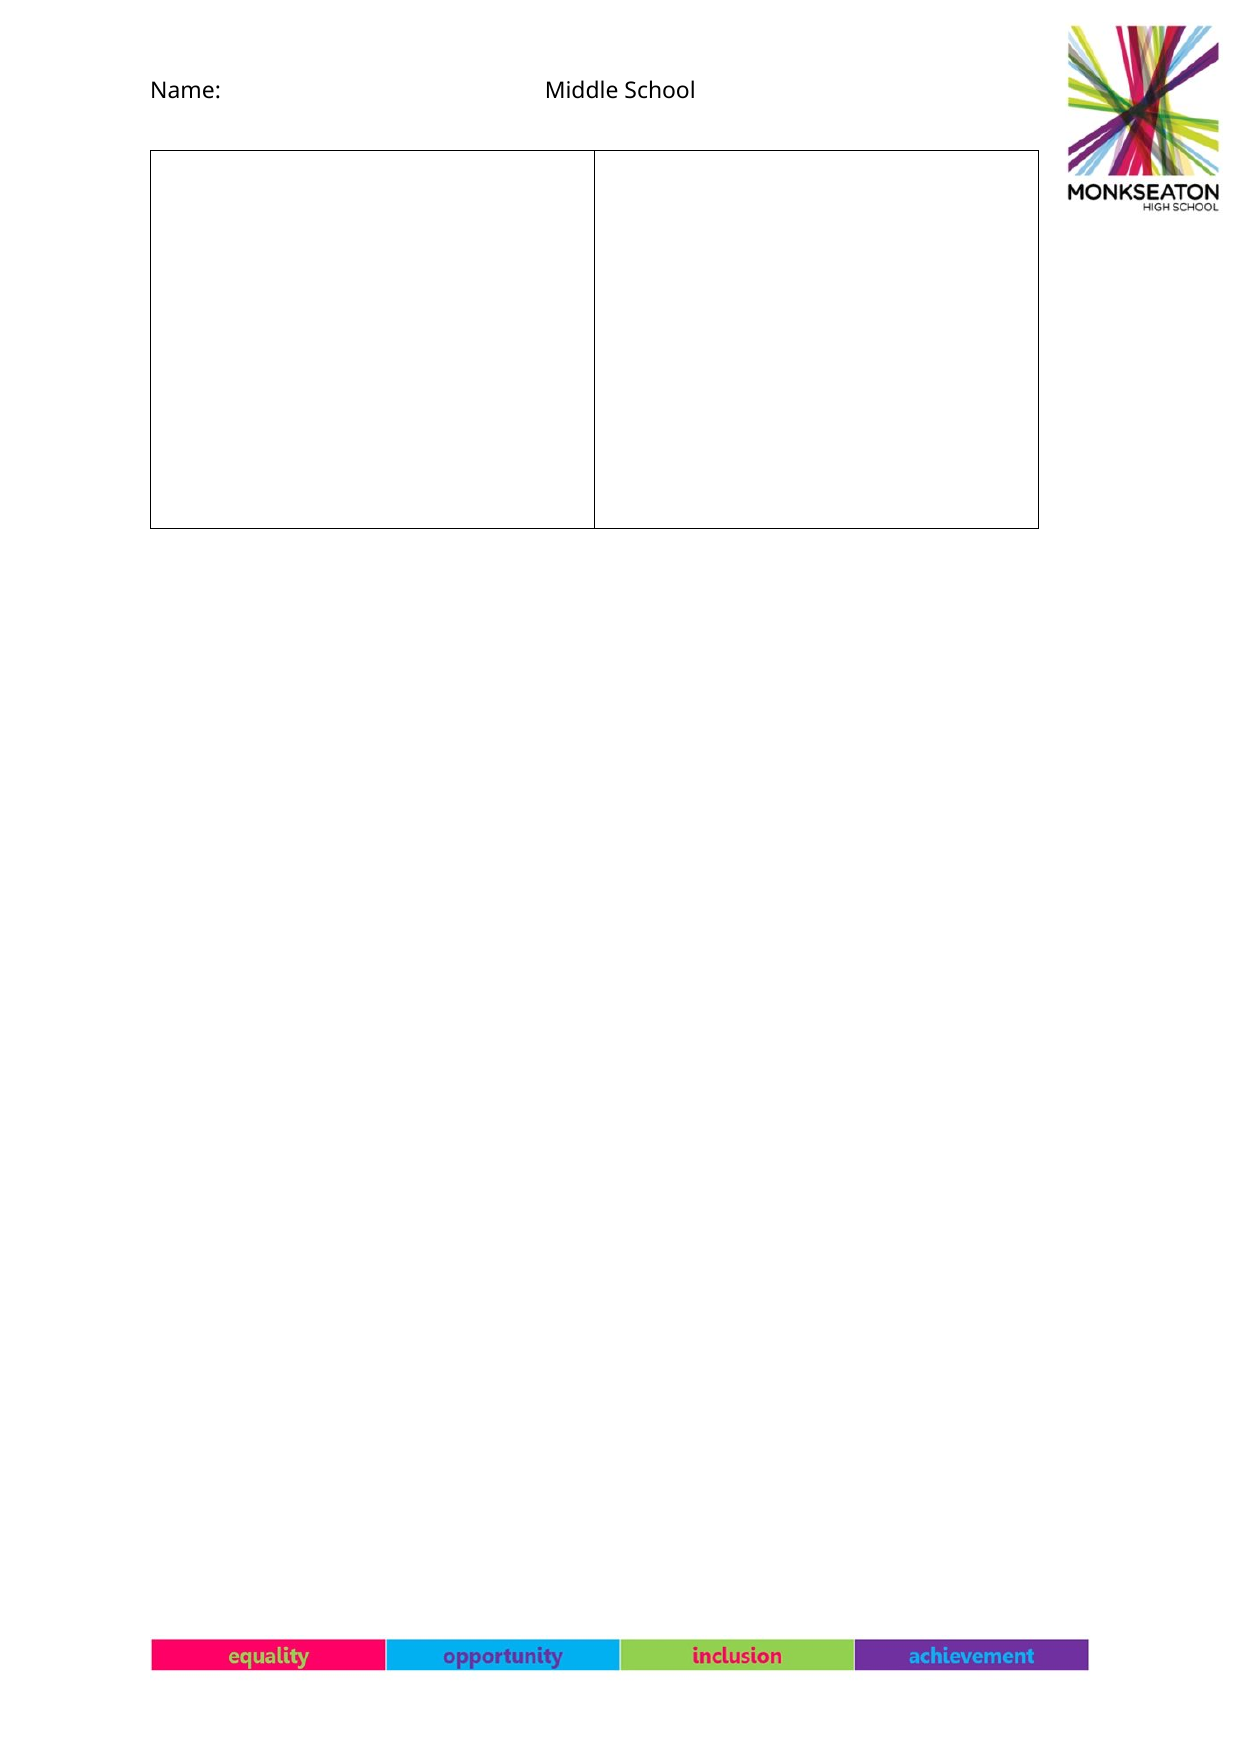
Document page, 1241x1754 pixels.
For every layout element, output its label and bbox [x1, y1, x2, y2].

picture [150, 1635, 1091, 1681]
table_cell [595, 151, 1038, 527]
table_cell [151, 151, 594, 527]
picture [1064, 22, 1224, 215]
